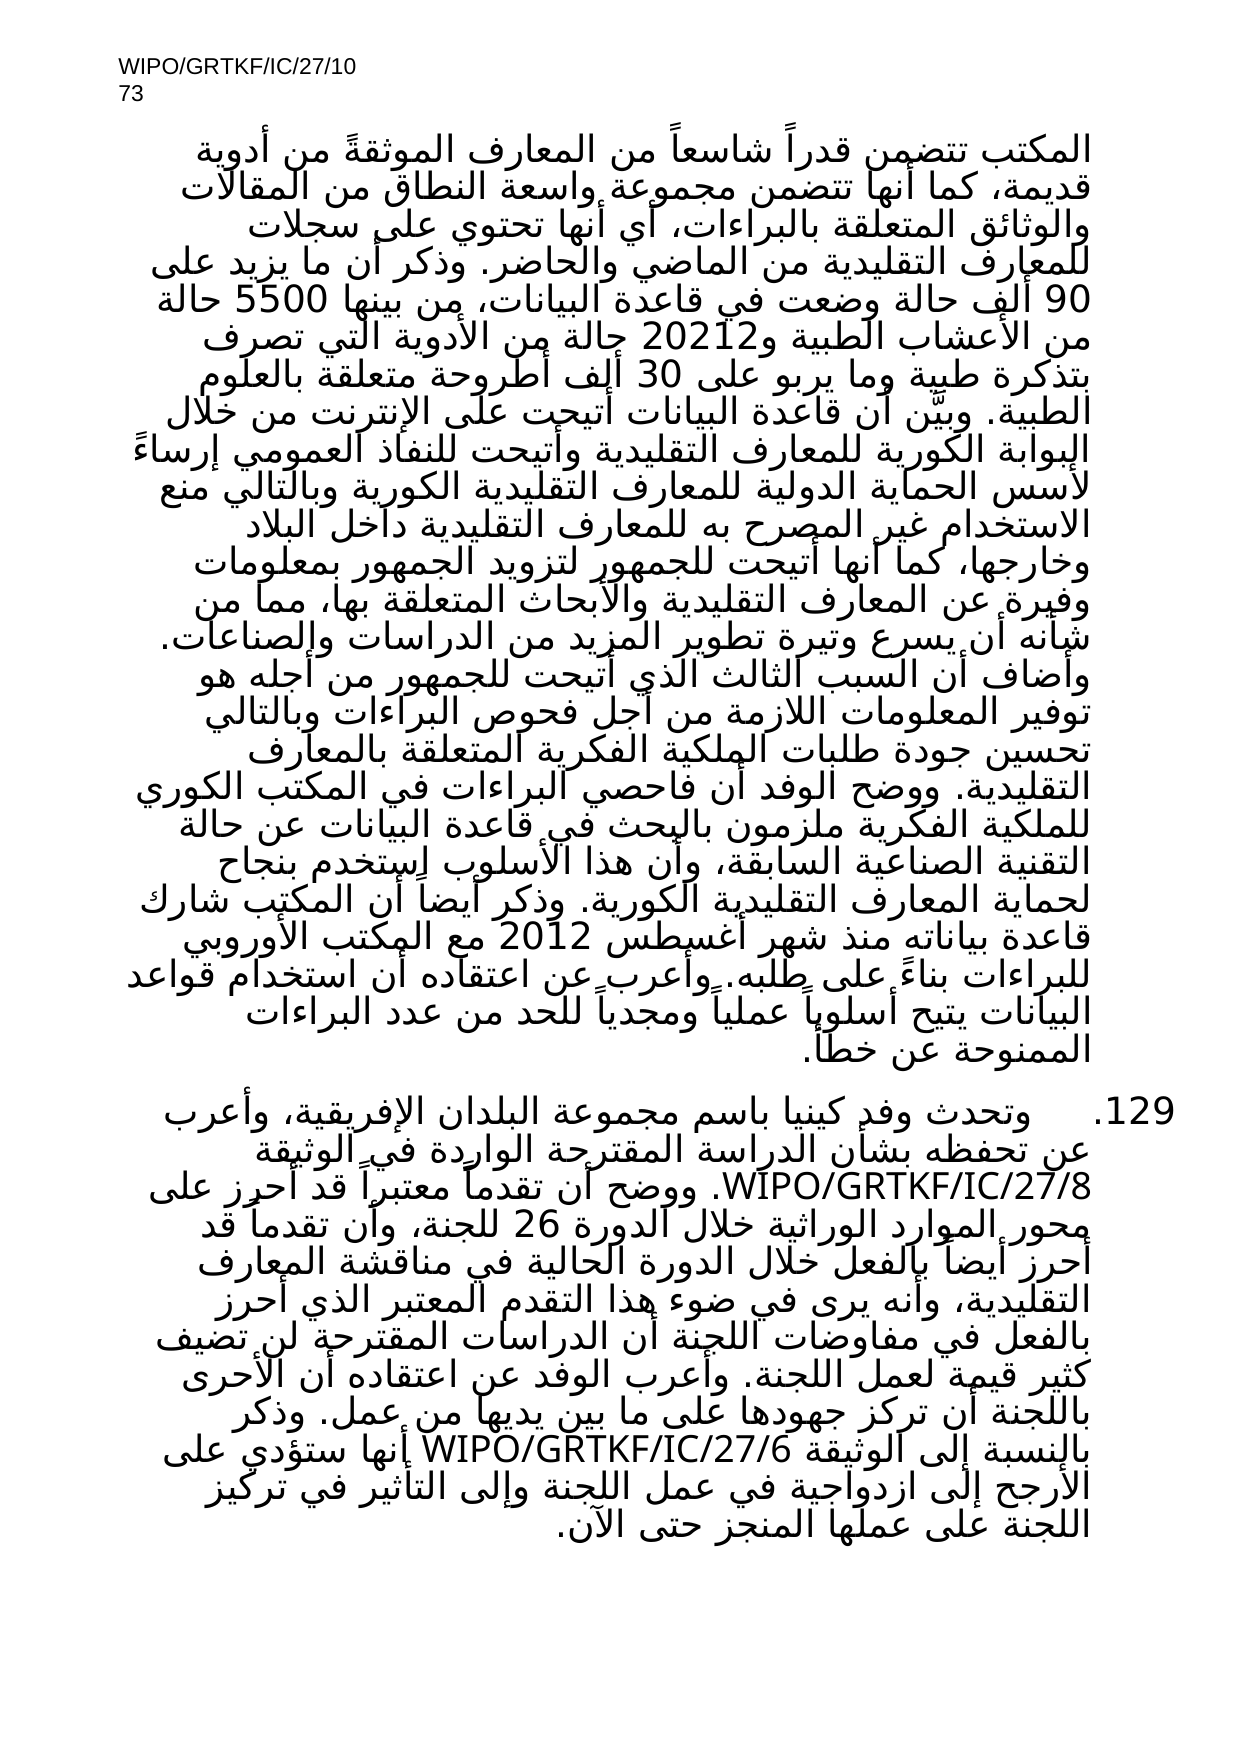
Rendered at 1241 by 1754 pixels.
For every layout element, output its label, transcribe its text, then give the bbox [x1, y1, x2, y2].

text وتحدث وفد كينيا باسم مجموعة البلدان الإفريقية، وأعرب عن تحفظه بشأن الدراسة المقترحة الواردة في الوثيقة WIPO/GRTKF/IC/27/8. ووضح أن تقدماً معتبراً قد أحرز على محور الموارد الوراثية خلال الدورة 26 للجنة، وأن تقدماً قد أحرز أيضاً بالفعل خلال الدورة الحالية في مناقشة المعارف التقليدية، وأنه يرى في ضوء هذا التقدم المعتبر الذي أحرز بالفعل في مفاوضات اللجنة أن الدراسات المقترحة لن تضيف كثير قيمة لعمل اللجنة. وأعرب الوفد عن اعتقاده أن الأحرى باللجنة أن تركز جهودها على ما بين يديها من عمل. وذكر بالنسبة إلى الوثيقة WIPO/GRTKF/IC/27/6 أنها ستؤدي على الأرجح إلى ازدواجية في عمل اللجنة وإلى التأثير في تركيز اللجنة على عملها المنجز حتى الآن. [118, 1095, 1092, 1545]
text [118, 132, 1092, 1070]
